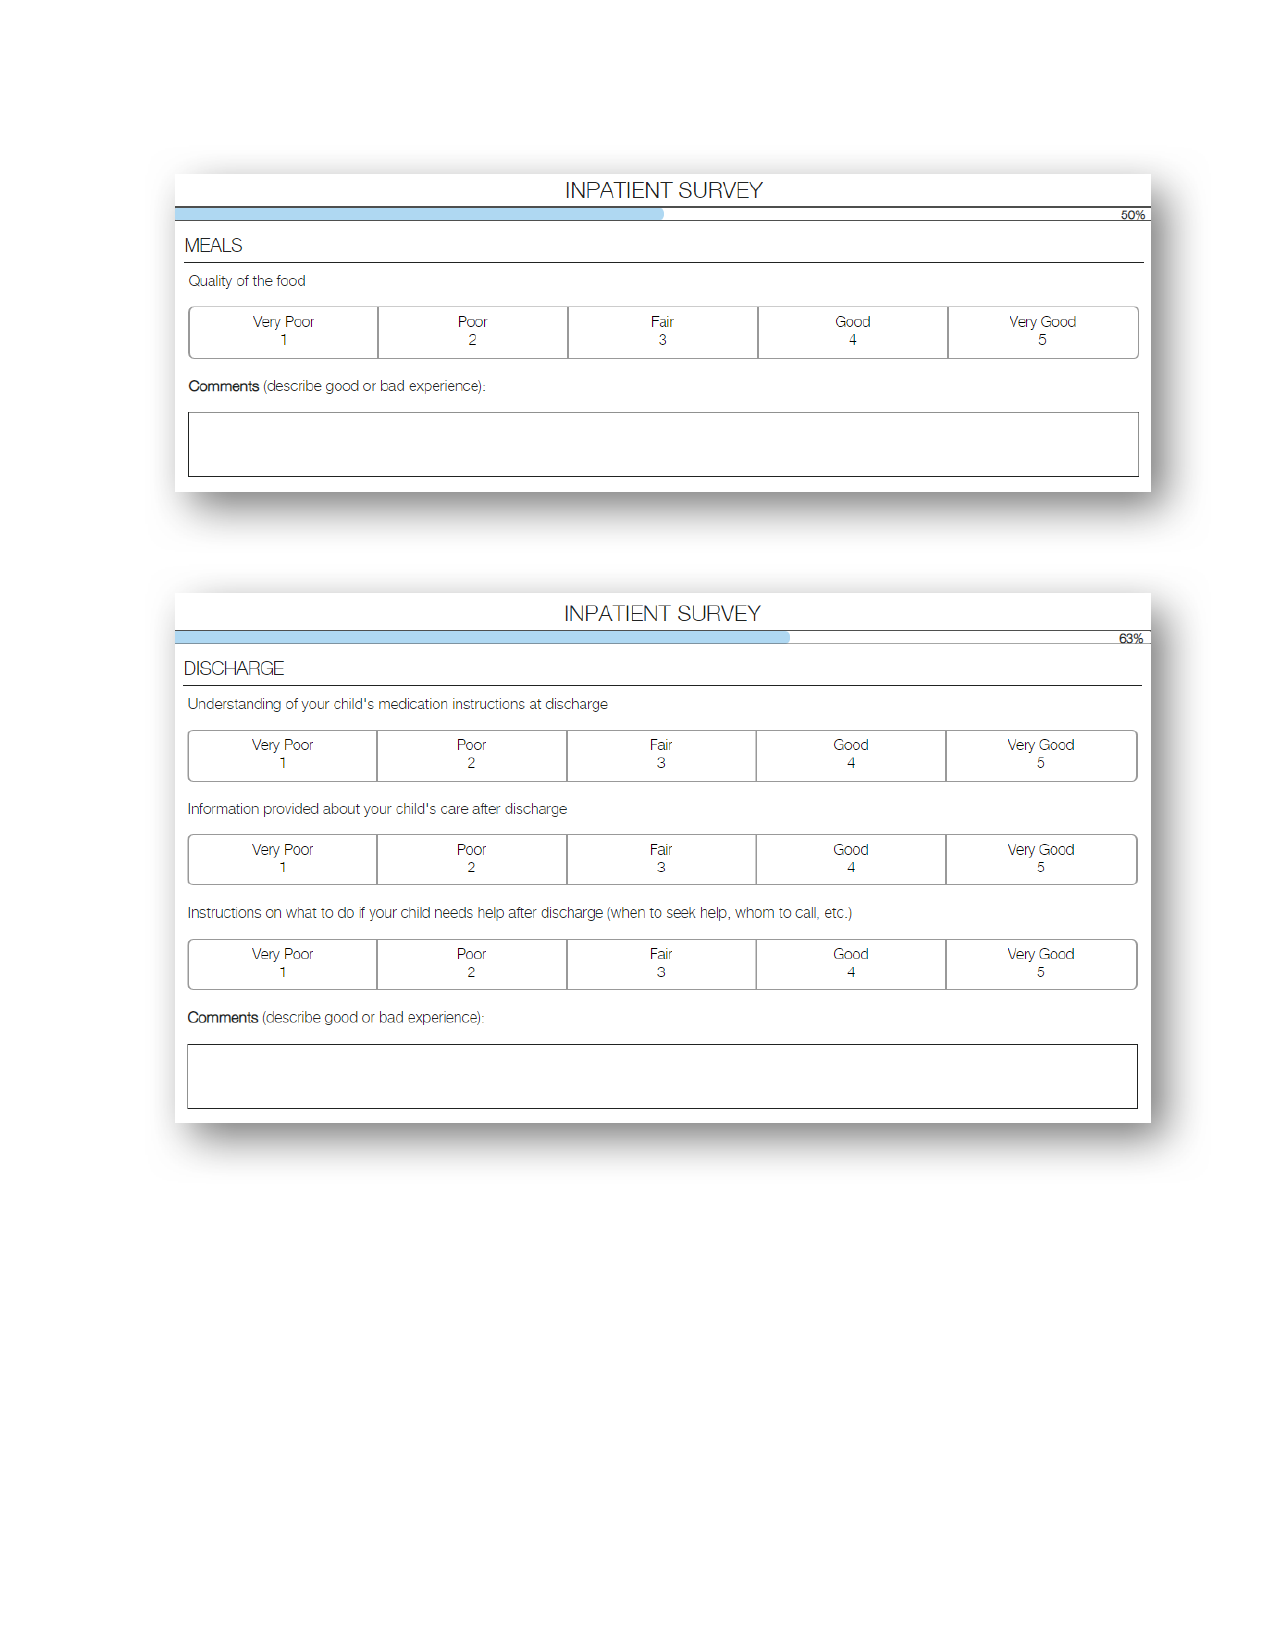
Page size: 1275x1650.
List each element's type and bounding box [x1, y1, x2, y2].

picture [175, 593, 1151, 1123]
picture [175, 174, 1151, 492]
